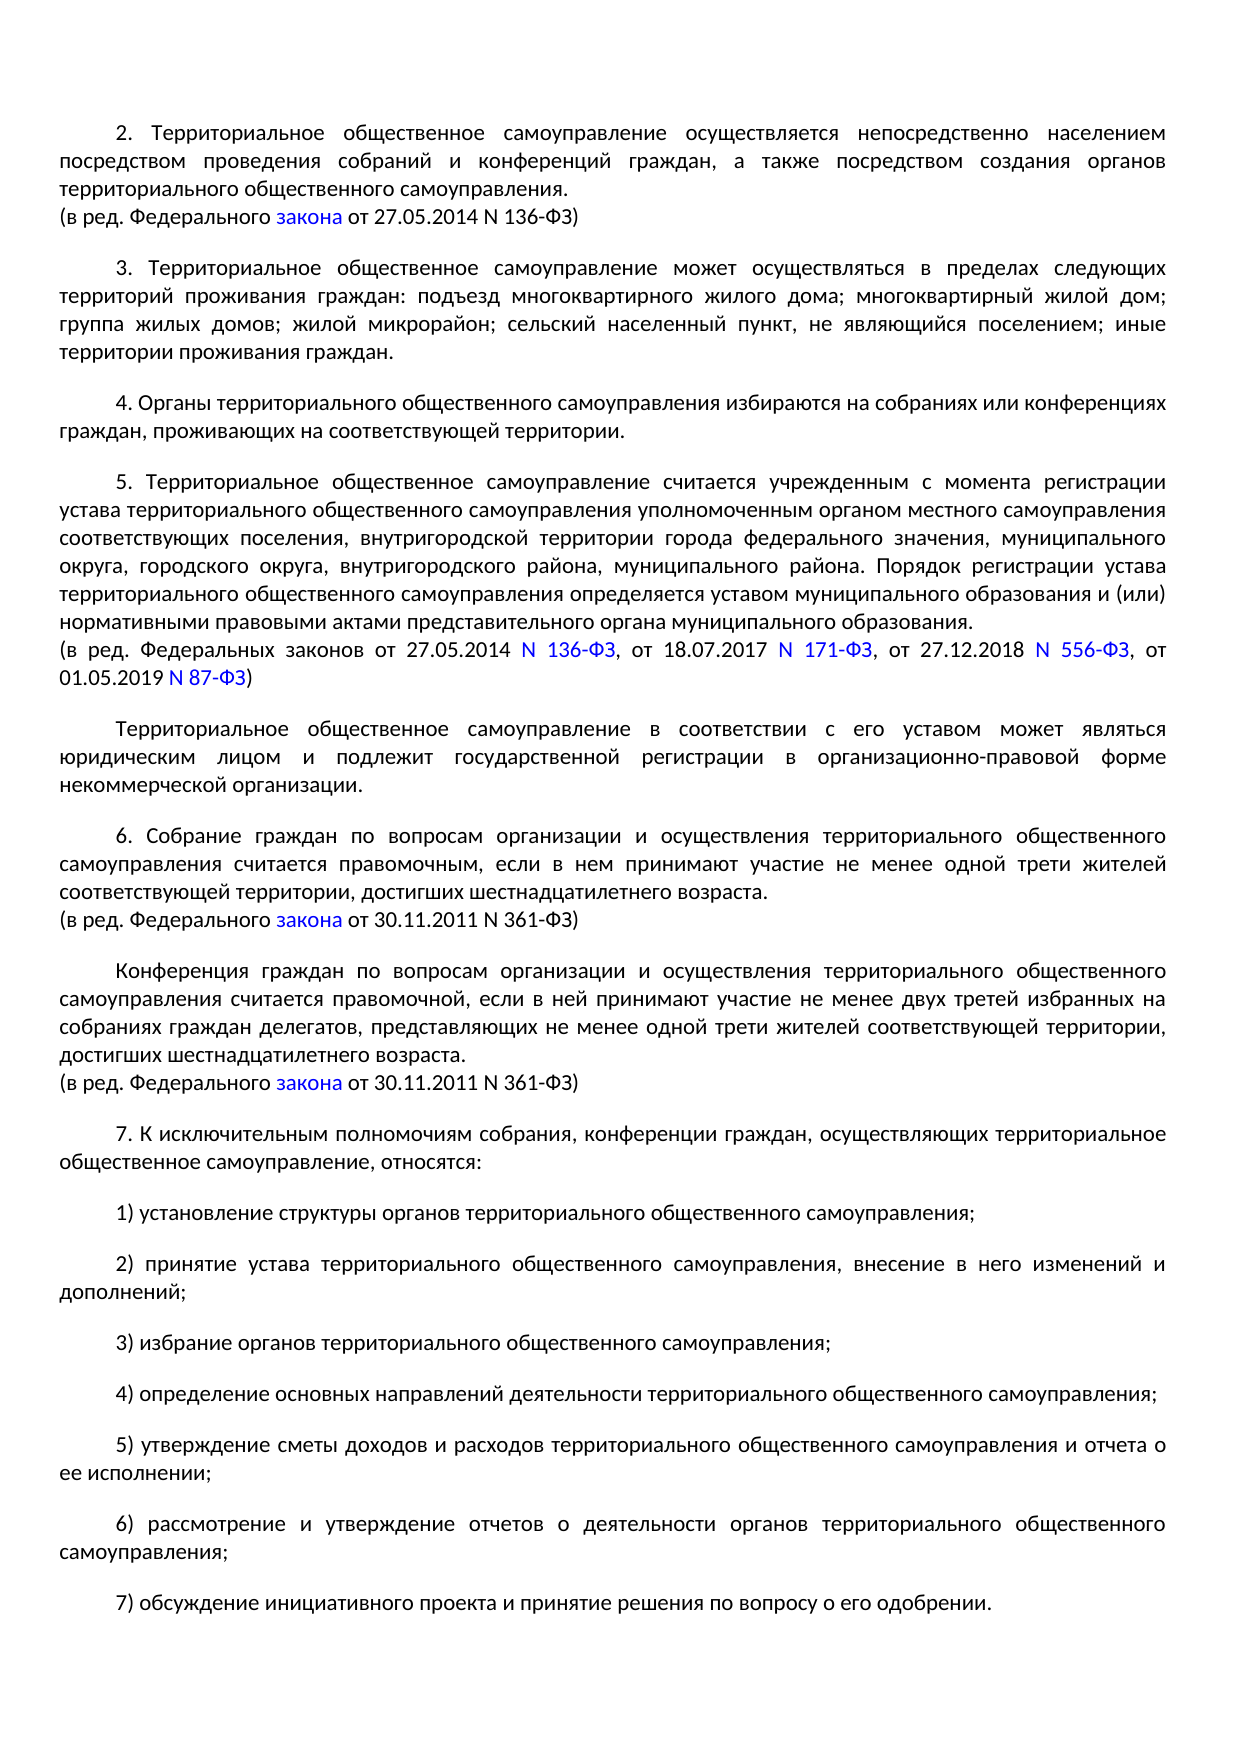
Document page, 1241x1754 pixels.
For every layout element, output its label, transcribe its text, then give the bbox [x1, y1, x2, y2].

text 3. Территориальное общественное самоуправление может осуществляться в пределах следующих территорий проживания граждан: подъезд многоквартирного жилого дома; многоквартирный жилой дом; группа жилых домов; жилой микрорайон; сельский населенный пункт, не являющийся поселением; иные территории проживания граждан. [59, 253, 1166, 365]
text 7) обсуждение инициативного проекта и принятие решения по вопросу о его одобрении. [59, 1588, 1166, 1616]
text 6) рассмотрение и утверждение отчетов о деятельности органов территориального общественного самоуправления; [59, 1509, 1166, 1565]
text Территориальное общественное самоуправление в соответствии с его уставом может являться юридическим лицом и подлежит государственной регистрации в организационно-правовой форме некоммерческой организации. [59, 714, 1166, 798]
text 4) определение основных направлений деятельности территориального общественного самоуправления; [59, 1379, 1166, 1407]
text (в ред. Федерального закона от 30.11.2011 N 361-ФЗ) [59, 905, 1166, 933]
text (в ред. Федерального закона от 30.11.2011 N 361-ФЗ) [59, 1068, 1166, 1096]
text (в ред. Федерального закона от 27.05.2014 N 136-ФЗ) [59, 202, 1166, 230]
text 4. Органы территориального общественного самоуправления избираются на собраниях или конференциях граждан, проживающих на соответствующей территории. [59, 388, 1166, 444]
text 2) принятие устава территориального общественного самоуправления, внесение в него изменений и дополнений; [59, 1249, 1166, 1305]
text (в ред. Федеральных законов от 27.05.2014 N 136-ФЗ, от 18.07.2017 N 171-ФЗ, от 27.12.2018 N 556-ФЗ, от 01.05.2019 N 87-ФЗ) [59, 635, 1166, 691]
text 5. Территориальное общественное самоуправление считается учрежденным с момента регистрации устава территориального общественного самоуправления уполномоченным органом местного самоуправления соответствующих поселения, внутригородской территории города федерального значения, муниципального округа, городского округа, внутригородского района, муниципального района. Порядок регистрации устава территориального общественного самоуправления определяется уставом муниципального образования и (или) нормативными правовыми актами представительного органа муниципального образования. [59, 467, 1166, 635]
text 6. Собрание граждан по вопросам организации и осуществления территориального общественного самоуправления считается правомочным, если в нем принимают участие не менее одной трети жителей соответствующей территории, достигших шестнадцатилетнего возраста. [59, 821, 1166, 905]
text 2. Территориальное общественное самоуправление осуществляется непосредственно населением посредством проведения собраний и конференций граждан, а также посредством создания органов территориального общественного самоуправления. [59, 118, 1166, 202]
text Конференция граждан по вопросам организации и осуществления территориального общественного самоуправления считается правомочной, если в ней принимают участие не менее двух третей избранных на собраниях граждан делегатов, представляющих не менее одной трети жителей соответствующей территории, достигших шестнадцатилетнего возраста. [59, 956, 1166, 1068]
text 1) установление структуры органов территориального общественного самоуправления; [59, 1198, 1166, 1226]
text 3) избрание органов территориального общественного самоуправления; [59, 1328, 1166, 1356]
text 5) утверждение сметы доходов и расходов территориального общественного самоуправления и отчета о ее исполнении; [59, 1430, 1166, 1486]
text 7. К исключительным полномочиям собрания, конференции граждан, осуществляющих территориальное общественное самоуправление, относятся: [59, 1119, 1166, 1175]
